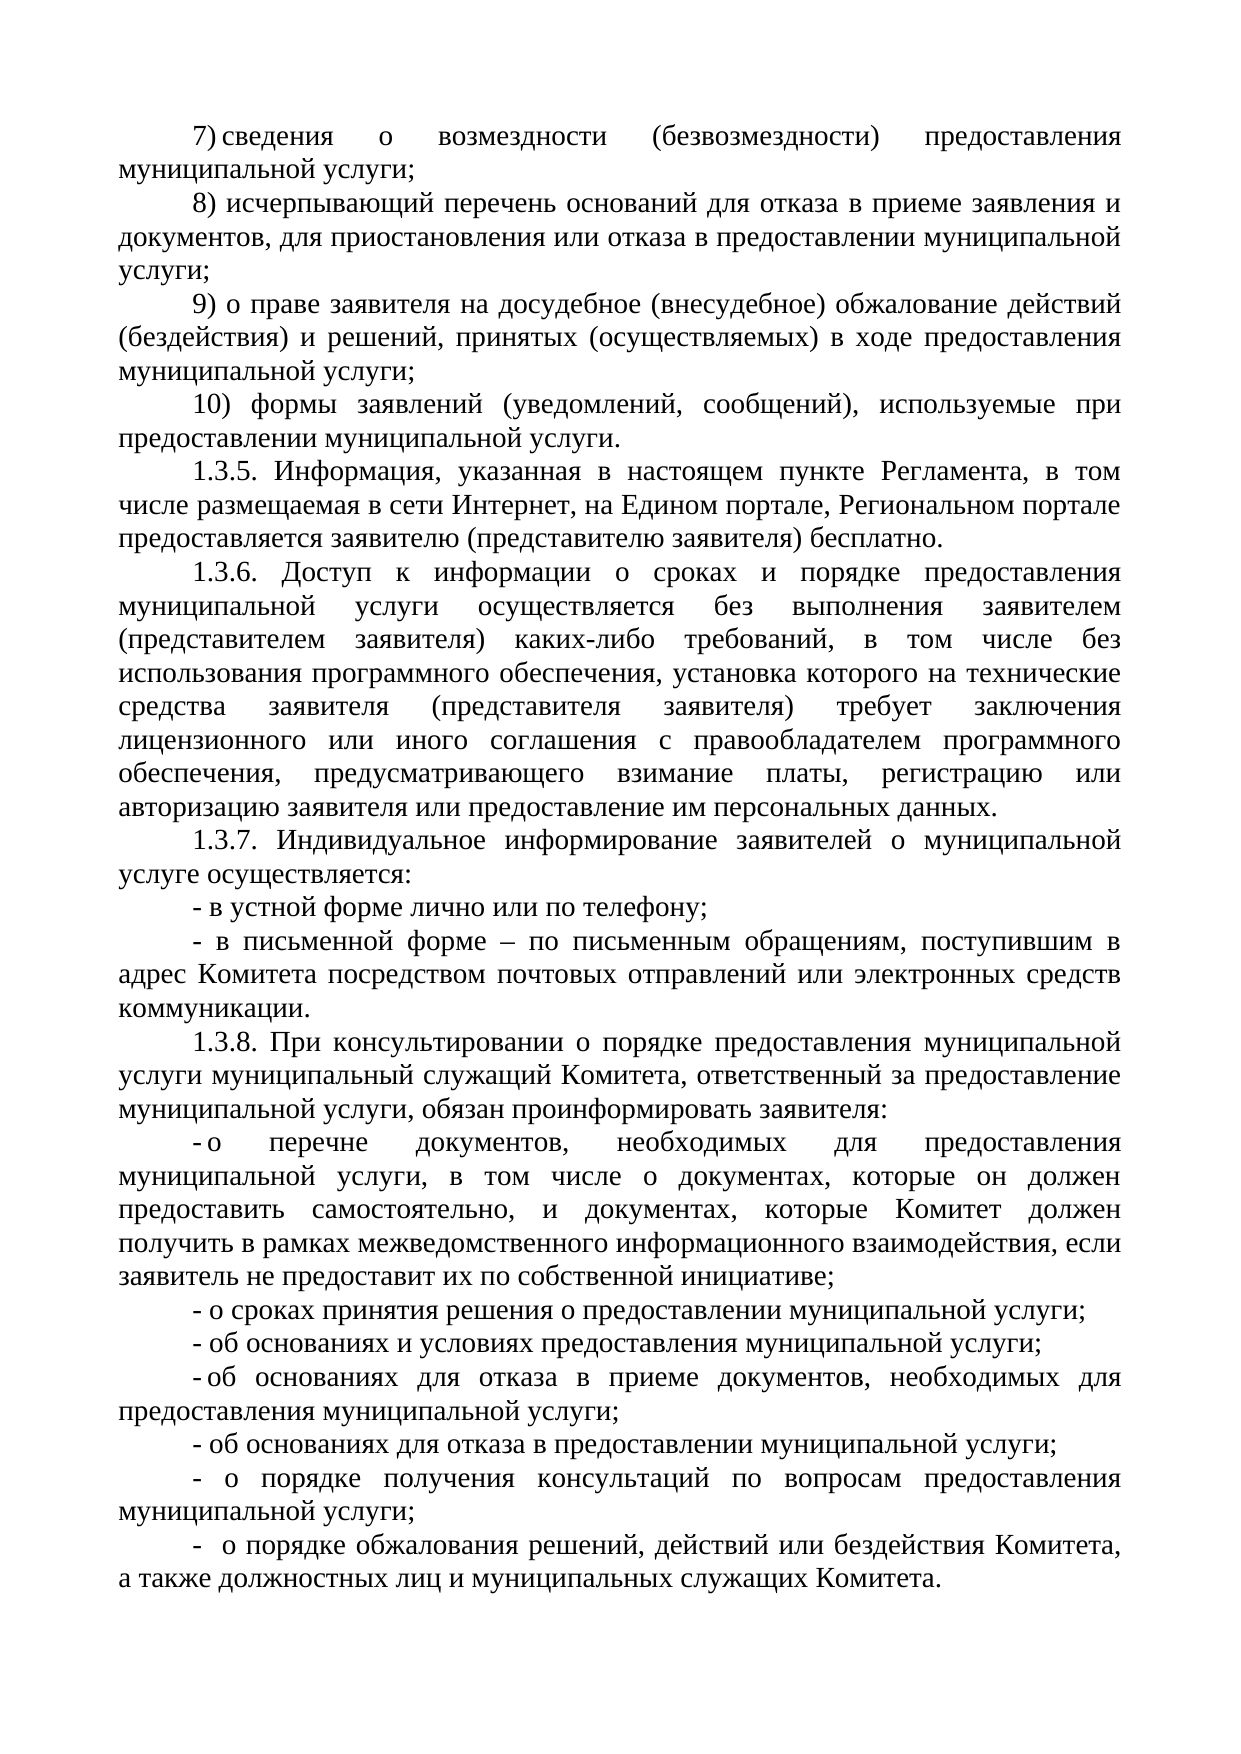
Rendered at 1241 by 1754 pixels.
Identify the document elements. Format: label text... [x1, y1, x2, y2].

text - в устной форме лично или по телефону; [118, 889, 1122, 923]
text 9) о праве заявителя на досудебное (внесудебное) обжалование действий (бездействия) и решений, принятых (осуществляемых) в ходе предоставления муниципальной услуги; [118, 286, 1122, 386]
text 1.3.7. Индивидуальное информирование заявителей о муниципальной услуге осуществляется: [118, 822, 1122, 889]
text - об основаниях и условиях предоставления муниципальной услуги; [118, 1326, 1122, 1359]
text 1.3.8. При консультировании о порядке предоставления муниципальной услуги муниципальный служащий Комитета, ответственный за предоставление муниципальной услуги, обязан проинформировать заявителя: [118, 1024, 1122, 1124]
text 1.3.6. Доступ к информации о сроках и порядке предоставления муниципальной услуги осуществляется без выполнения заявителем (представителем заявителя) каких-либо требований, в том числе без использования программного обеспечения, установка которого на технические средства заявителя (представителя заявителя) требует заключения лицензионного или иного соглашения с правообладателем программного обеспечения, предусматривающего взимание платы, регистрацию или авторизацию заявителя или предоставление им персональных данных. [118, 554, 1122, 822]
text - об основаниях для отказа в предоставлении муниципальной услуги; [118, 1426, 1122, 1460]
text - в письменной форме – по письменным обращениям, поступившим в адрес Комитета посредством почтовых отправлений или электронных средств коммуникации. [118, 923, 1122, 1024]
text - о сроках принятия решения о предоставлении муниципальной услуги; [118, 1292, 1122, 1326]
text 8) исчерпывающий перечень оснований для отказа в приеме заявления и документов, для приостановления или отказа в предоставлении муниципальной услуги; [118, 185, 1122, 286]
text 7) сведения о возмездности (безвозмездности) предоставления муниципальной услуги; [118, 118, 1122, 185]
text 1.3.5. Информация, указанная в настоящем пункте Регламента, в том числе размещаемая в сети Интернет, на Едином портале, Региональном портале предоставляется заявителю (представителю заявителя) бесплатно. [118, 453, 1122, 554]
text - о порядке получения консультаций по вопросам предоставления муниципальной услуги; [118, 1460, 1122, 1527]
text - о перечне документов, необходимых для предоставления муниципальной услуги, в том числе о документах, которые он должен предоставить самостоятельно, и документах, которые Комитет должен получить в рамках межведомственного информационного взаимодействия, если заявитель не предоставит их по собственной инициативе; [118, 1124, 1122, 1292]
text - об основаниях для отказа в приеме документов, необходимых для предоставления муниципальной услуги; [118, 1359, 1122, 1426]
text 10) формы заявлений (уведомлений, сообщений), используемые при предоставлении муниципальной услуги. [118, 386, 1122, 453]
text - о порядке обжалования решений, действий или бездействия Комитета, а также должностных лиц и муниципальных служащих Комитета. [118, 1527, 1122, 1594]
